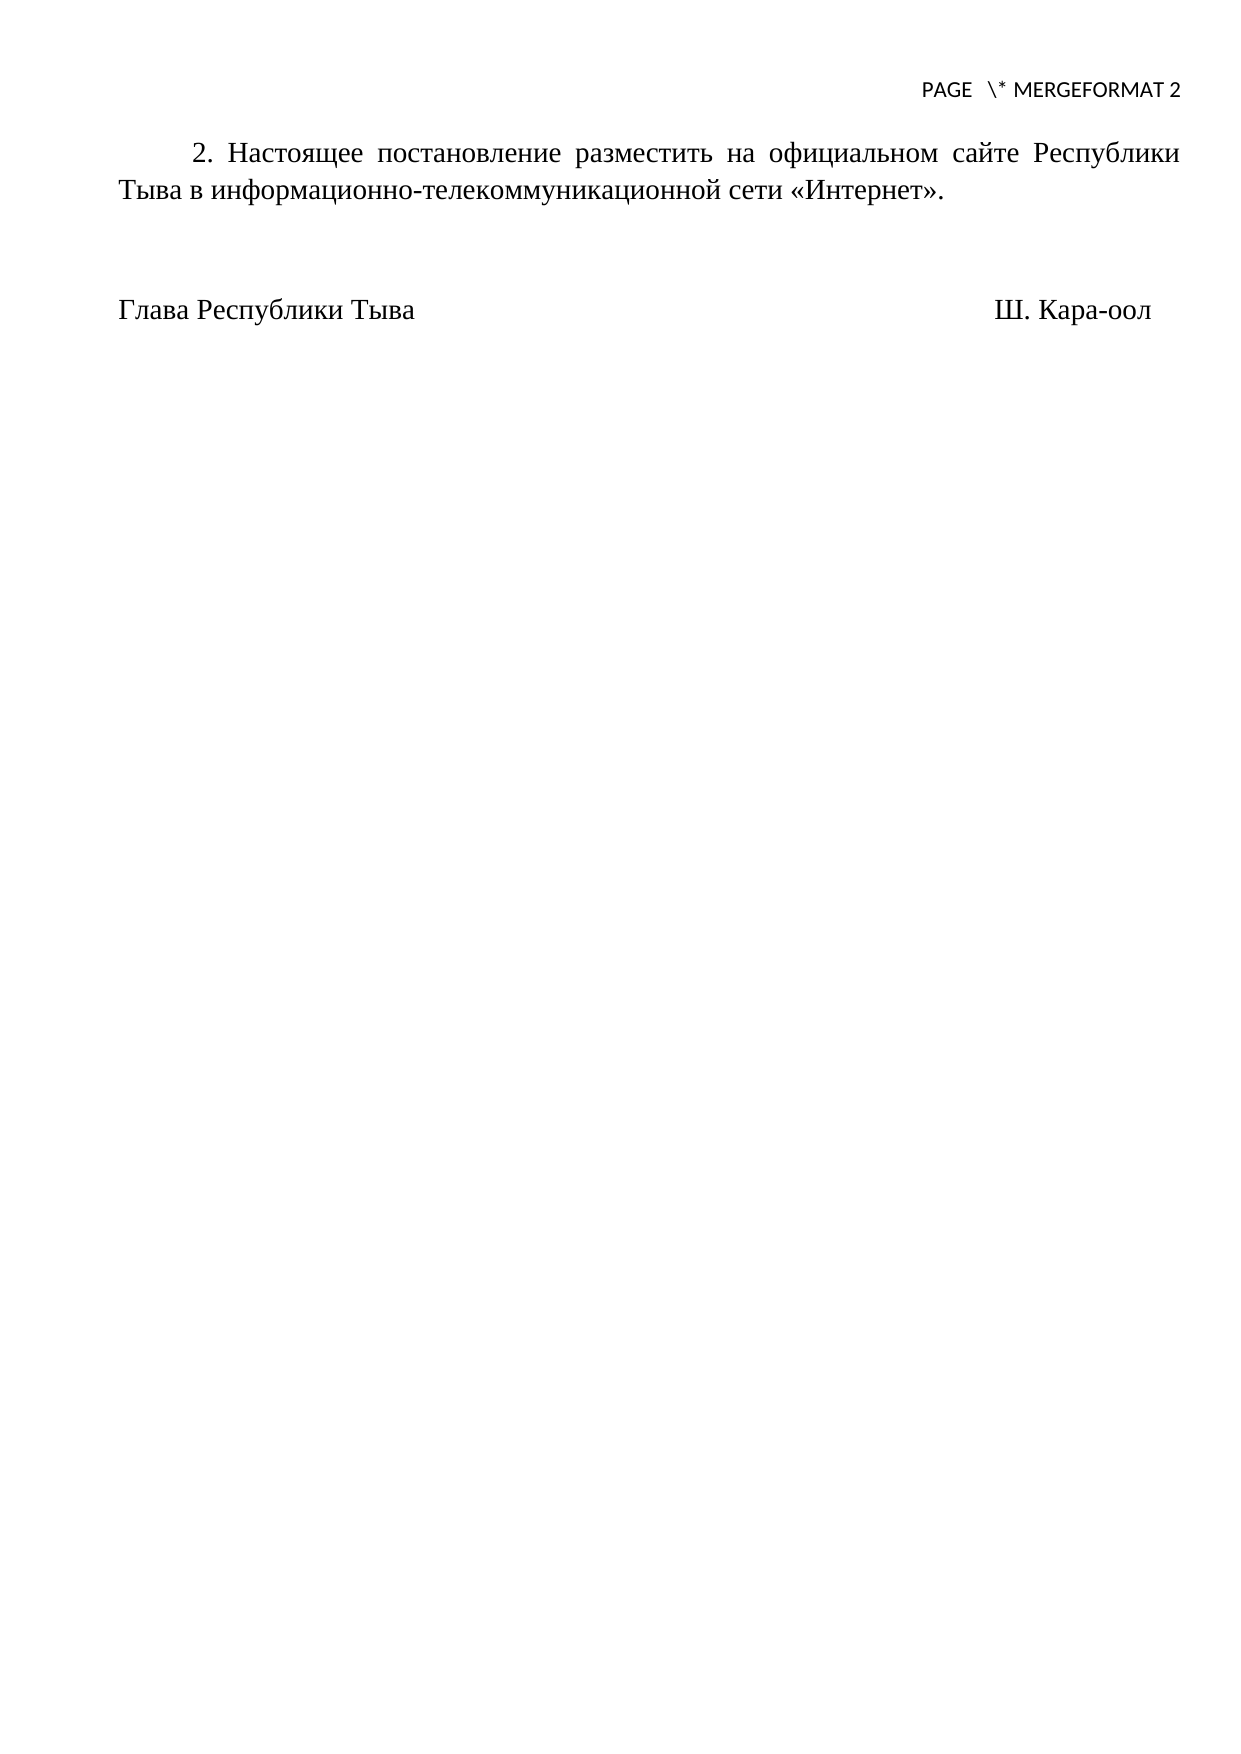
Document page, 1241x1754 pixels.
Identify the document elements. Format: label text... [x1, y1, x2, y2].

text 2. Настоящее постановление разместить на официальном сайте Республики Тыва в информационно-телекоммуникационной сети «Интернет». [118, 131, 1181, 206]
text Глава Республики Тыва Ш. Кара-оол [118, 292, 1181, 326]
